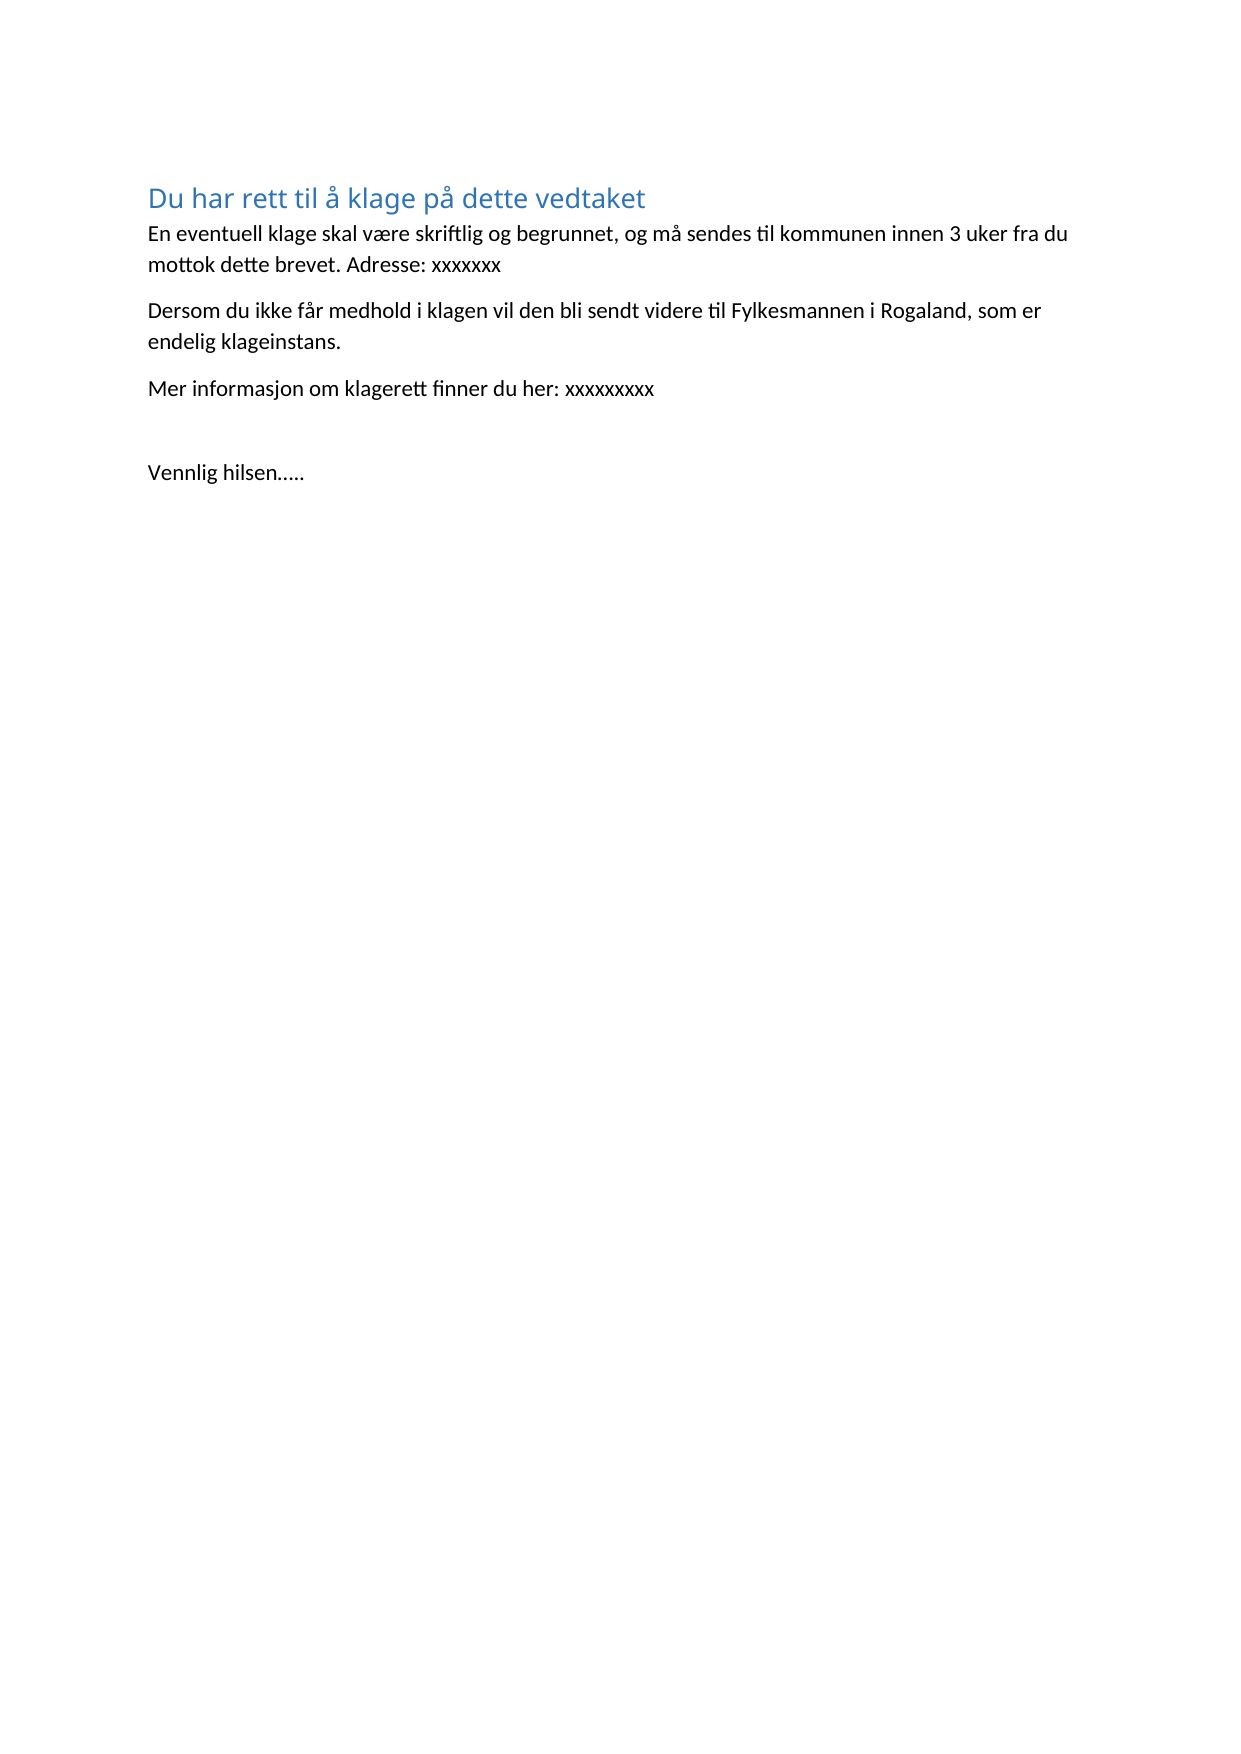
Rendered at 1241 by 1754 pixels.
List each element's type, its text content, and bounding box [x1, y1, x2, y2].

text Vennlig hilsen….. [148, 458, 1093, 486]
text Mer informasjon om klagerett finner du her: xxxxxxxxx [148, 374, 1093, 402]
text En eventuell klage skal være skriftlig og begrunnet, og må sendes til kommunen innen 3 uker fra du mottok dette brevet. Adresse: xxxxxxx [148, 219, 1093, 278]
text Dersom du ikke får medhold i klagen vil den bli sendt videre til Fylkesmannen i Rogaland, som er endelig klageinstans. [148, 297, 1093, 355]
subtitle Du har rett til å klage på dette vedtaket [148, 180, 1093, 217]
